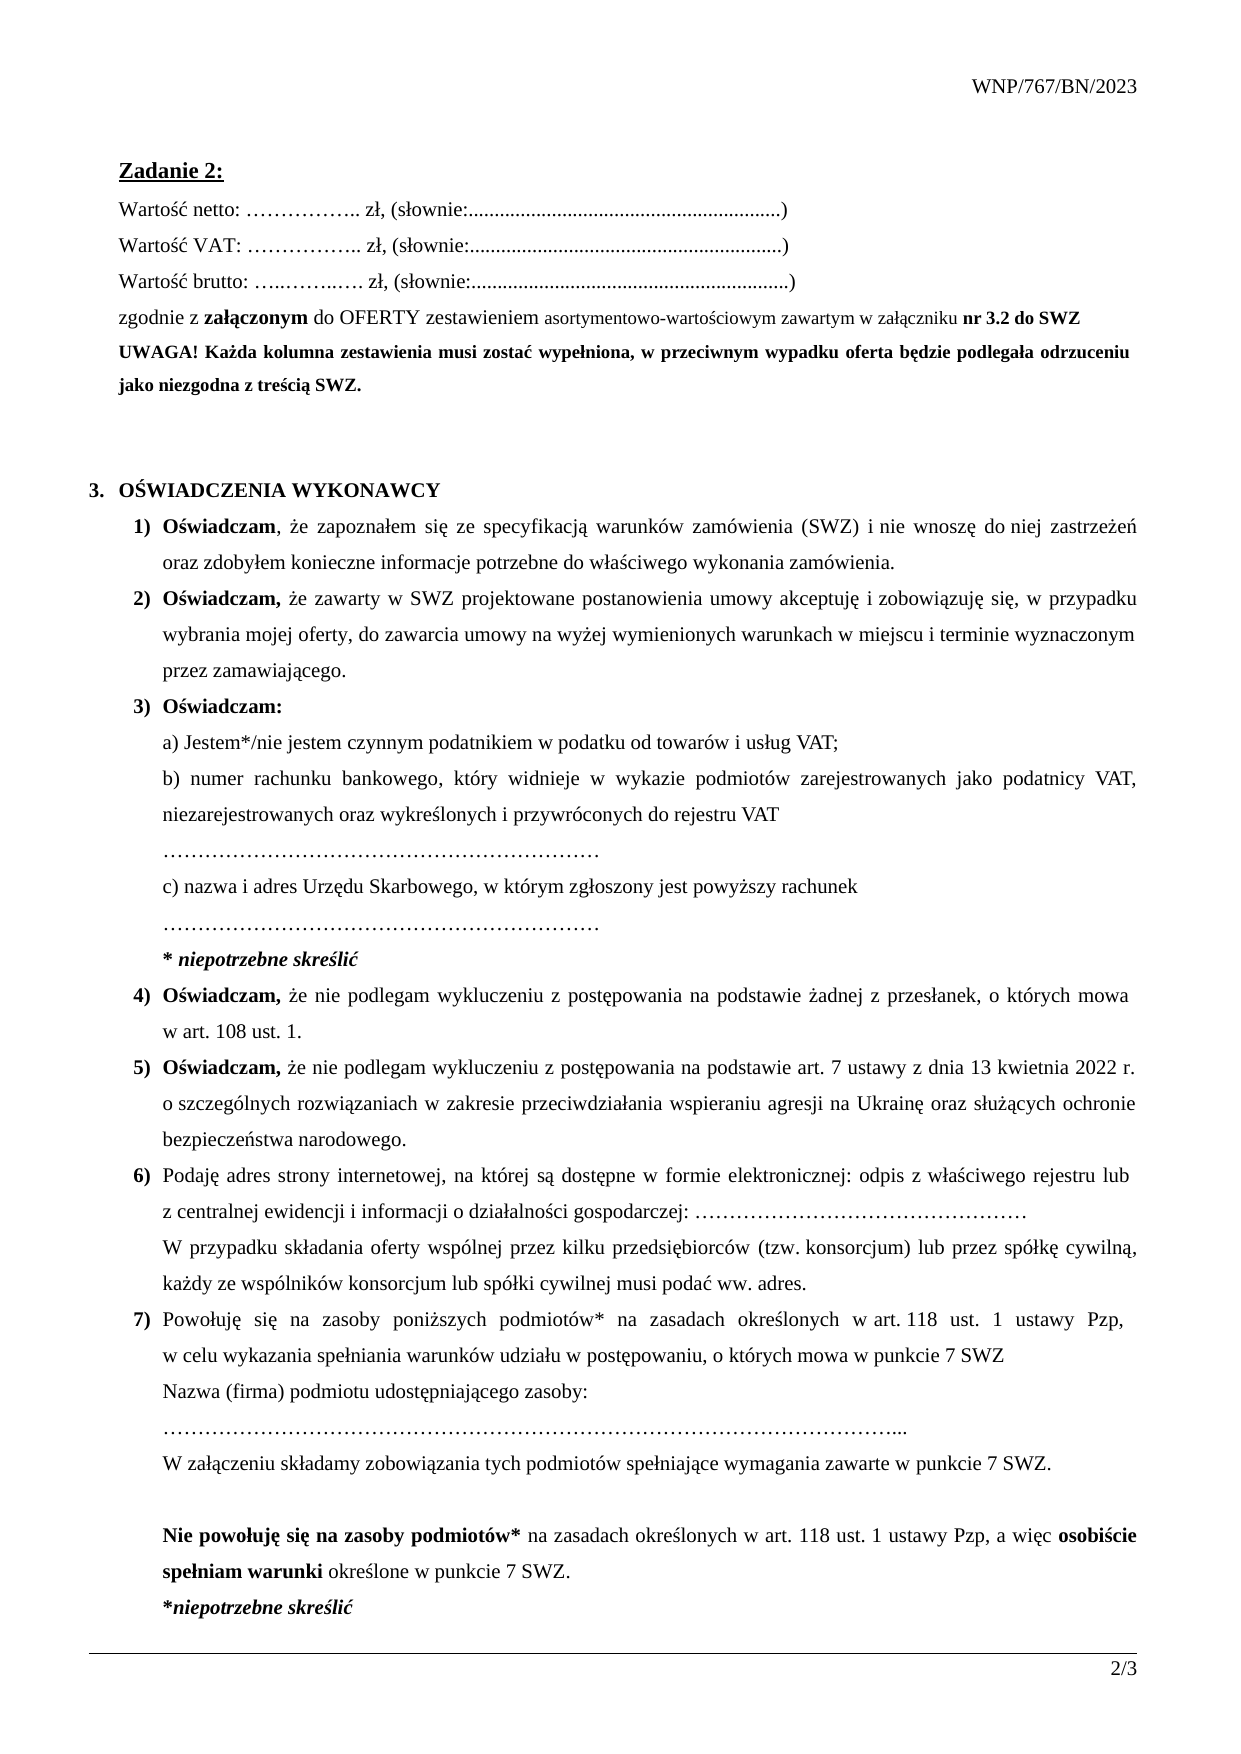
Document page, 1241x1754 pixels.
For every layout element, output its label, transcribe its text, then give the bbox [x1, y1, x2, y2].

text zgodnie z załączonym do OFERTY zestawieniem asortymentowo-wartościowym zawartym w załączniku nr 3.2 do SWZ [118, 305, 1137, 329]
list Oświadczam: [133, 694, 1137, 718]
text Nie powołuję się na zasoby podmiotów* na zasadach określonych w art. 118 ust. 1 ustawy Pzp, a więc osobiście spełniam warunki określone w punkcie 7 SWZ. [162, 1523, 1137, 1583]
text a) Jestem*/nie jestem czynnym podatnikiem w podatku od towarów i usług VAT; [162, 730, 1137, 754]
list OŚWIADCZENIA WYKONAWCY [89, 478, 1137, 502]
text Zadanie 2: [118, 158, 1137, 184]
text ……………………………………………………… [162, 838, 1137, 862]
text c) nazwa i adres Urzędu Skarbowego, w którym zgłoszony jest powyższy rachunek [162, 874, 1137, 898]
text Wartość VAT: …………….. zł, (słownie:............................................................) [118, 233, 1137, 257]
list Podaję adres strony internetowej, na której są dostępne w formie elektronicznej: odpis z właściwego rejestru lub z centralnej ewidencji i informacji o działalności gospodarczej: ………………………………………… [133, 1163, 1137, 1223]
text b) numer rachunku bankowego, który widnieje w wykazie podmiotów zarejestrowanych jako podatnicy VAT, niezarejestrowanych oraz wykreślonych i przywróconych do rejestru VAT [162, 766, 1137, 826]
text W załączeniu składamy zobowiązania tych podmiotów spełniające wymagania zawarte w punkcie 7 SWZ. [162, 1451, 1137, 1475]
text ……………………………………………………………………………………………... [162, 1415, 1137, 1439]
text UWAGA! Każda kolumna zestawienia musi zostać wypełniona, w przeciwnym wypadku oferta będzie podlegała odrzuceniu jako niezgodna z treścią SWZ. [118, 341, 1137, 395]
list Oświadczam, że zapoznałem się ze specyfikacją warunków zamówienia (SWZ) i nie wnoszę do niej zastrzeżeń oraz zdobyłem konieczne informacje potrzebne do właściwego wykonania zamówienia. [133, 514, 1137, 574]
text *niepotrzebne skreślić [162, 1595, 1137, 1619]
list Powołuję się na zasoby poniższych podmiotów* na zasadach określonych w art. 118 ust. 1 ustawy Pzp, w celu wykazania spełniania warunków udziału w postępowaniu, o których mowa w punkcie 7 SWZ [133, 1307, 1137, 1367]
text Nazwa (firma) podmiotu udostępniającego zasoby: [162, 1379, 1137, 1403]
text Wartość netto: …………….. zł, (słownie:............................................................) [118, 197, 1137, 221]
text * niepotrzebne skreślić [162, 946, 1137, 971]
text ……………………………………………………… [162, 910, 1137, 934]
list Oświadczam, że nie podlegam wykluczeniu z postępowania na podstawie art. 7 ustawy z dnia 13 kwietnia 2022 r. o szczególnych rozwiązaniach w zakresie przeciwdziałania wspieraniu agresji na Ukrainę oraz służących ochronie bezpieczeństwa narodowego. [133, 1054, 1137, 1151]
list Oświadczam, że nie podlegam wykluczeniu z postępowania na podstawie żadnej z przesłanek, o których mowa w art. 108 ust. 1. [133, 982, 1137, 1043]
list Oświadczam, że zawarty w SWZ projektowane postanowienia umowy akceptuję i zobowiązuję się, w przypadku wybrania mojej oferty, do zawarcia umowy na wyżej wymienionych warunkach w miejscu i terminie wyznaczonym przez zamawiającego. [133, 586, 1137, 682]
text W przypadku składania oferty wspólnej przez kilku przedsiębiorców (tzw. konsorcjum) lub przez spółkę cywilną, każdy ze wspólników konsorcjum lub spółki cywilnej musi podać ww. adres. [162, 1235, 1137, 1295]
text Wartość brutto: …..……..…. zł, (słownie:.............................................................) [118, 269, 1137, 293]
